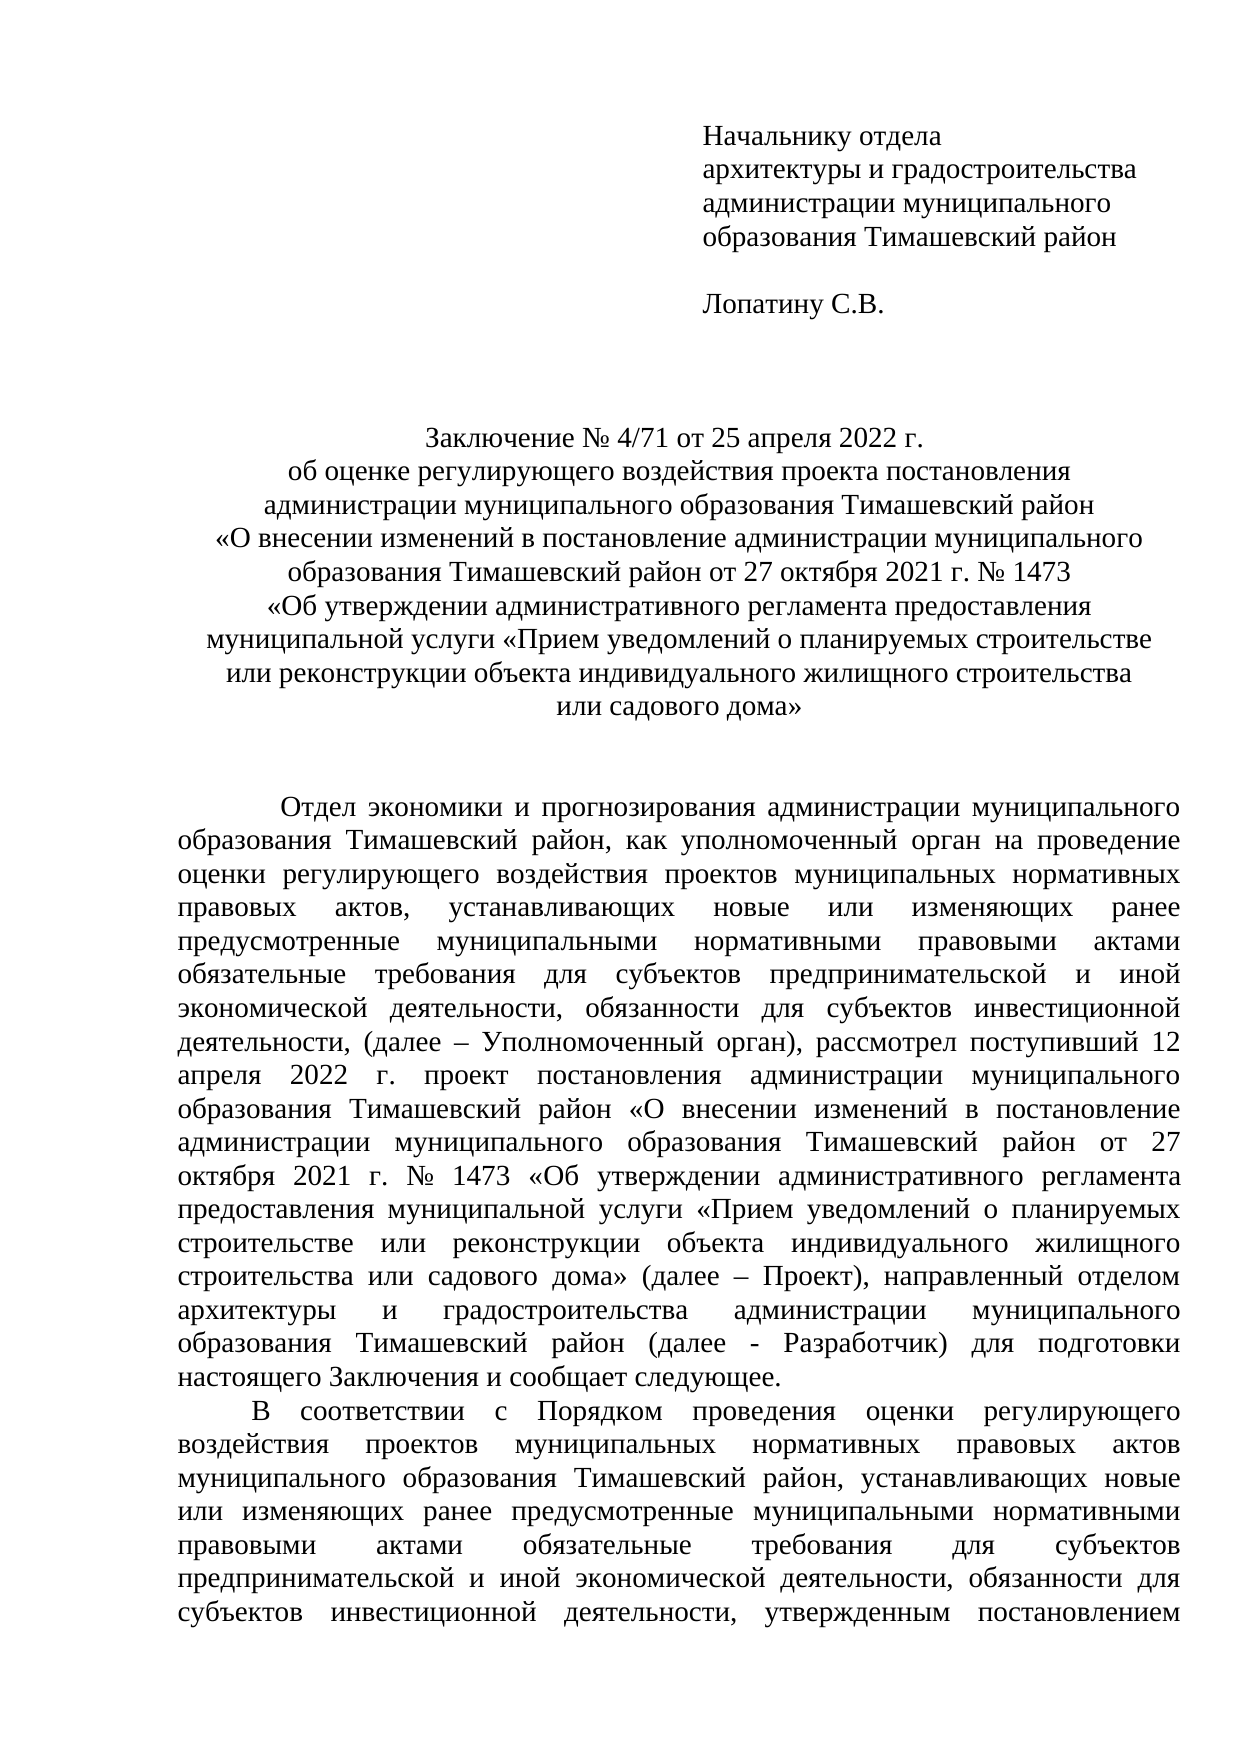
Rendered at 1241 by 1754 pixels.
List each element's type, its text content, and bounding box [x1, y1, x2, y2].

text администрации муниципального [627, 185, 1171, 219]
text образования Тимашевский район от 27 октября 2021 г. № 1473 [177, 554, 1181, 588]
text образования Тимашевский район [627, 219, 1171, 252]
text Начальнику отдела [627, 118, 1171, 152]
text Отдел экономики и прогнозирования администрации муниципального образования Тимашевский район, как уполномоченный орган на проведение оценки регулирующего воздействия проектов муниципальных нормативных правовых актов, устанавливающих новые или изменяющих ранее предусмотренные муниципальными нормативными правовыми актами обязательные требования для субъектов предпринимательской и иной экономической деятельности, обязанности для субъектов инвестиционной деятельности, (далее – Уполномоченный орган), рассмотрел поступивший 12 апреля 2022 г. проект постановления администрации муниципального образования Тимашевский район «О внесении изменений в постановление администрации муниципального образования Тимашевский район от 27 октября 2021 г. № 1473 «Об утверждении административного регламента предоставления муниципальной услуги «Прием уведомлений о планируемых строительстве или реконструкции объекта индивидуального жилищного строительства или садового дома» (далее – Проект), направленный отделом архитектуры и градостроительства администрации муниципального образования Тимашевский район (далее - Разработчик) для подготовки настоящего Заключения и сообщает следующее. [177, 789, 1181, 1393]
text «Об утверждении административного регламента предоставления [177, 588, 1181, 621]
text Лопатину С.В. [627, 286, 1171, 319]
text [177, 1393, 1181, 1627]
text муниципальной услуги «Прием уведомлений о планируемых строительстве [177, 621, 1181, 655]
text об оценке регулирующего воздействия проекта постановления [177, 453, 1181, 487]
text Заключение № 4/71 от 25 апреля 2022 г. [177, 420, 1171, 453]
text администрации муниципального образования Тимашевский район [177, 487, 1181, 521]
text «О внесении изменений в постановление администрации муниципального [177, 521, 1181, 554]
text или реконструкции объекта индивидуального жилищного строительства [177, 655, 1181, 688]
text архитектуры и градостроительства [627, 152, 1171, 185]
text или садового дома» [177, 688, 1181, 722]
